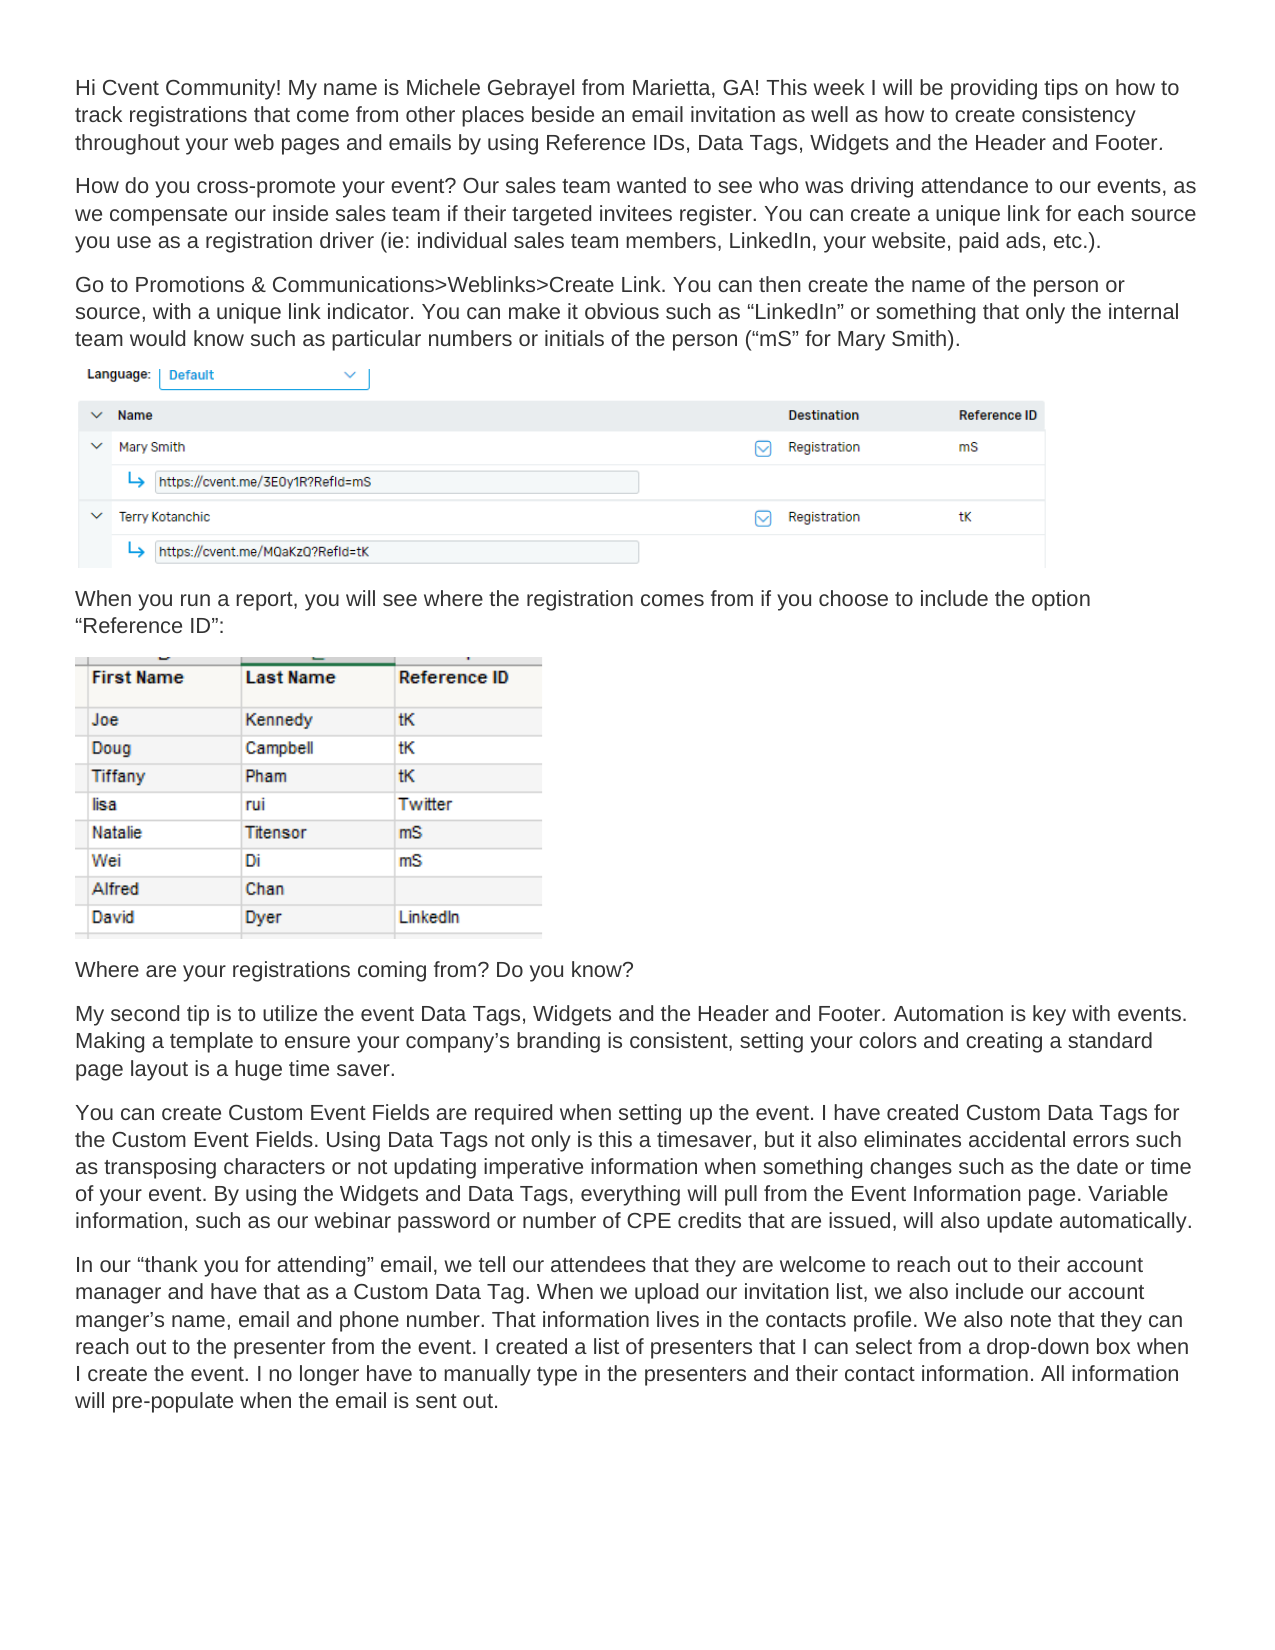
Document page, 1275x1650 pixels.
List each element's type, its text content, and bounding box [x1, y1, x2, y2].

text Go to Promotions & Communications>Weblinks>Create Link. You can then create the name of the person or source, with a unique link indicator. You can make it obvious such as “LinkedIn” or something that only the internal team would know such as particular numbers or initials of the person (“mS” for Mary Smith). [75, 271, 1200, 351]
text Where are your registrations coming from? Do you know? [75, 957, 1200, 983]
text You can create Custom Event Fields are required when setting up the event. I have created Custom Data Tags for the Custom Event Fields. Using Data Tags not only is this a timesaver, but it also eliminates accidental errors such as transposing characters or not updating imperative information when something changes such as the date or time of your event. By using the Widgets and Data Tags, everything will pull from the Event Information page. Variable information, such as our webinar password or number of CPE credits that are issued, will also update automatically. [75, 1099, 1200, 1233]
text Hi Cvent Community! My name is Michele Gebrayel from Marietta, GA! This week I will be providing tips on how to track registrations that come from other places beside an email invitation as well as how to create consistency throughout your web pages and emails by using Reference IDs, Data Tags, Widgets and the Header and Footer. [75, 75, 1200, 154]
picture [75, 369, 1050, 568]
text In our “thank you for attending” email, we tell our attendees that they are welcome to reach out to their account manager and have that as a Custom Data Tag. When we upload our invitation list, we also include our account manger’s name, email and phone number. That information lives in the contacts profile. We also note that they can reach out to the presenter from the event. I created a list of presenters that I can select from a drop-down box when I create the event. I no longer have to manually type in the presenters and their contact information. All information will pre-populate when the email is sent out. [75, 1252, 1200, 1413]
text My second tip is to utilize the event Data Tags, Widgets and the Header and Footer. Automation is key with events. Making a template to ensure your company’s branding is consistent, setting your colors and creating a standard page layout is a huge time saver. [75, 1001, 1200, 1081]
text How do you cross-promote your event? Our sales team wanted to see who was driving attendance to our events, as we compensate our inside sales team if their targeted invitees register. You can create a unique link for each source you use as a registration driver (ie: individual sales team members, LinkedIn, your website, paid ads, etc.). [75, 173, 1200, 253]
picture [75, 657, 543, 939]
text When you run a report, you will see where the registration comes from if you choose to include the option “Reference ID”: [75, 586, 1200, 639]
